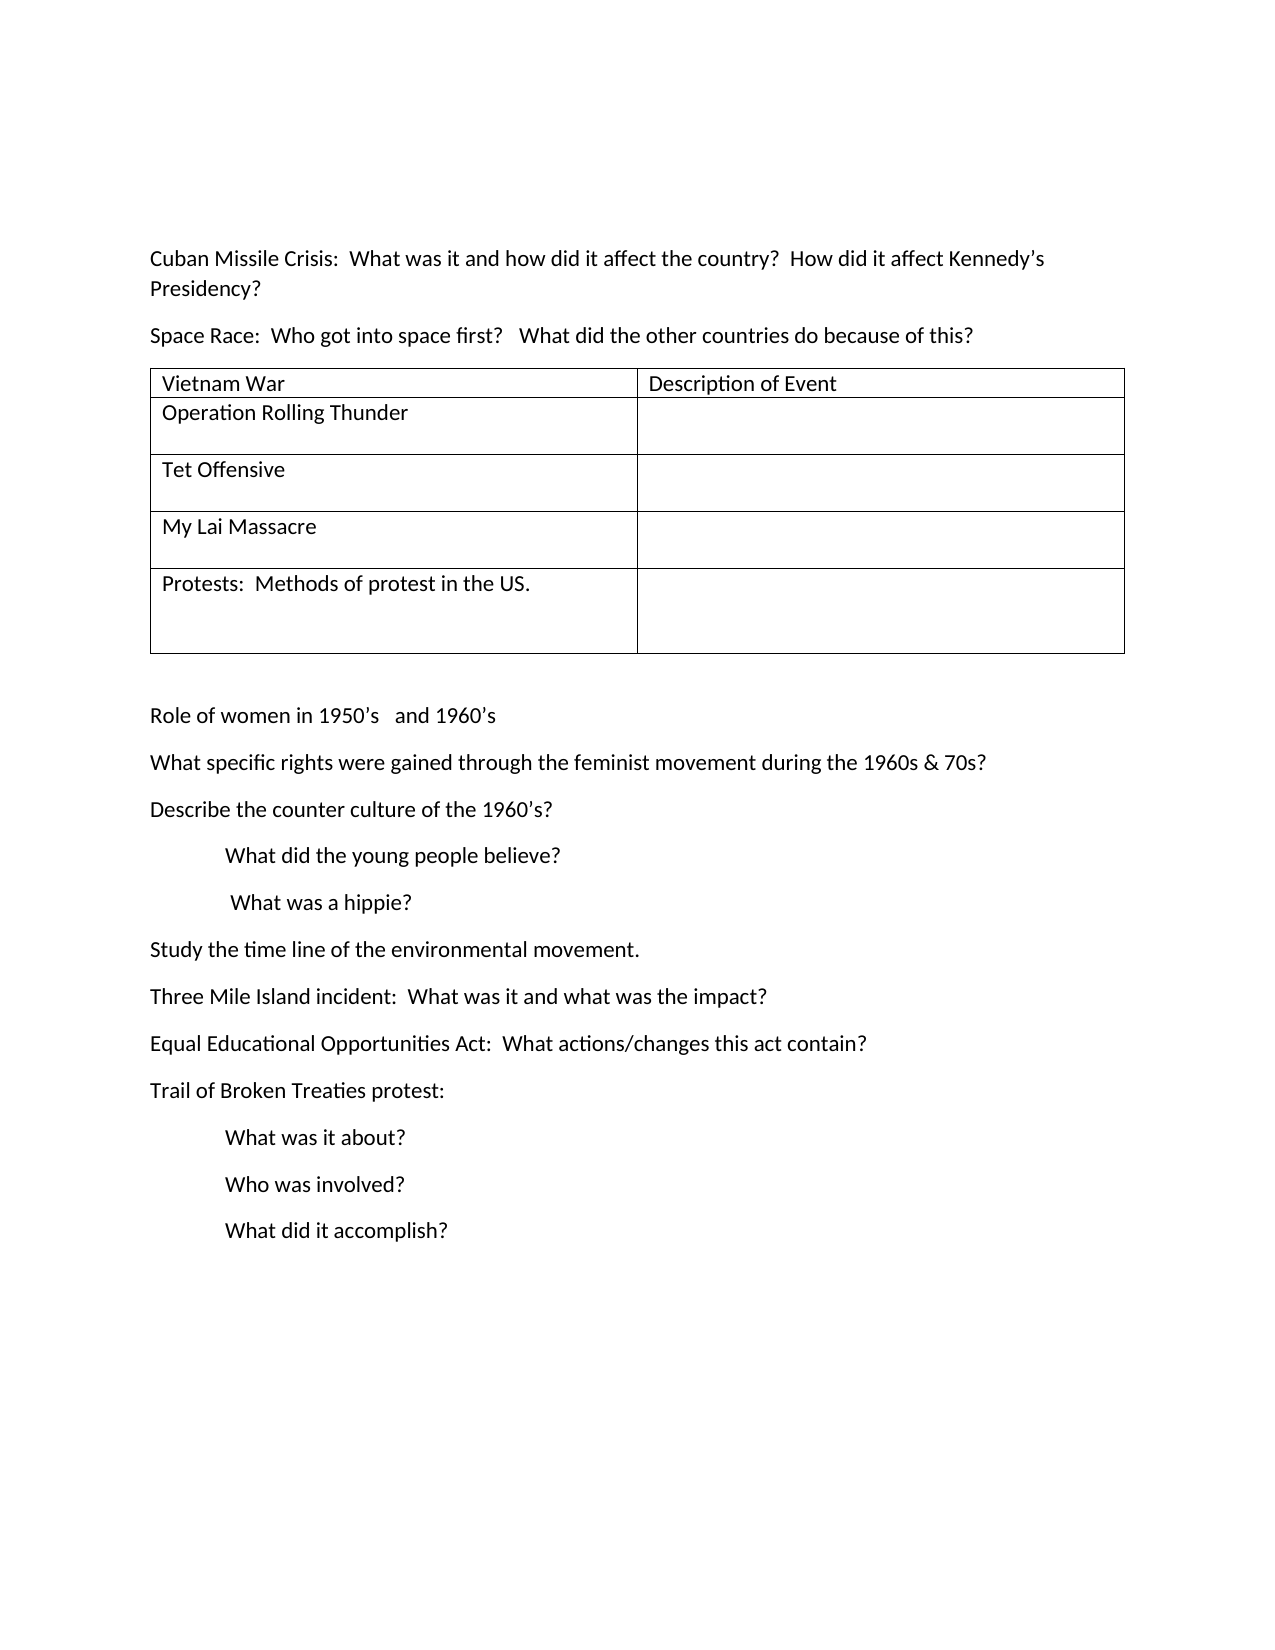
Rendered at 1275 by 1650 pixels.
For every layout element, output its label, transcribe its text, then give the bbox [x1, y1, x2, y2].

table_cell Tet Offensive [151, 455, 637, 511]
text What specific rights were gained through the feminist movement during the 1960s & 70s? [150, 748, 1125, 776]
text Space Race: Who got into space first? What did the other countries do because of this? [150, 321, 1125, 349]
text Who was involved? [150, 1170, 1125, 1198]
text What did the young people believe? [150, 842, 1125, 870]
table_cell [638, 455, 1124, 511]
table_cell [638, 512, 1124, 568]
text What was it about? [150, 1123, 1125, 1151]
text What was a hippie? [150, 888, 1125, 917]
table_cell Protests: Methods of protest in the US. [151, 569, 637, 653]
text Describe the counter culture of the 1960’s? [150, 795, 1125, 823]
text Trail of Broken Treaties protest: [150, 1076, 1125, 1104]
text Cuban Missile Crisis: What was it and how did it affect the country? How did it affect Kennedy’s Presidency? [150, 244, 1125, 302]
text Three Mile Island incident: What was it and what was the impact? [150, 982, 1125, 1010]
text What did it accomplish? [150, 1217, 1125, 1245]
table_cell Operation Rolling Thunder [151, 398, 637, 454]
text Equal Educational Opportunities Act: What actions/changes this act contain? [150, 1029, 1125, 1057]
table_cell [638, 569, 1124, 653]
text Study the time line of the environmental movement. [150, 935, 1125, 963]
table_cell [638, 398, 1124, 454]
table_cell My Lai Massacre [151, 512, 637, 568]
table_header Vietnam War [151, 369, 637, 397]
table_header Description of Event [638, 369, 1124, 397]
text Role of women in 1950’s and 1960’s [150, 701, 1125, 729]
